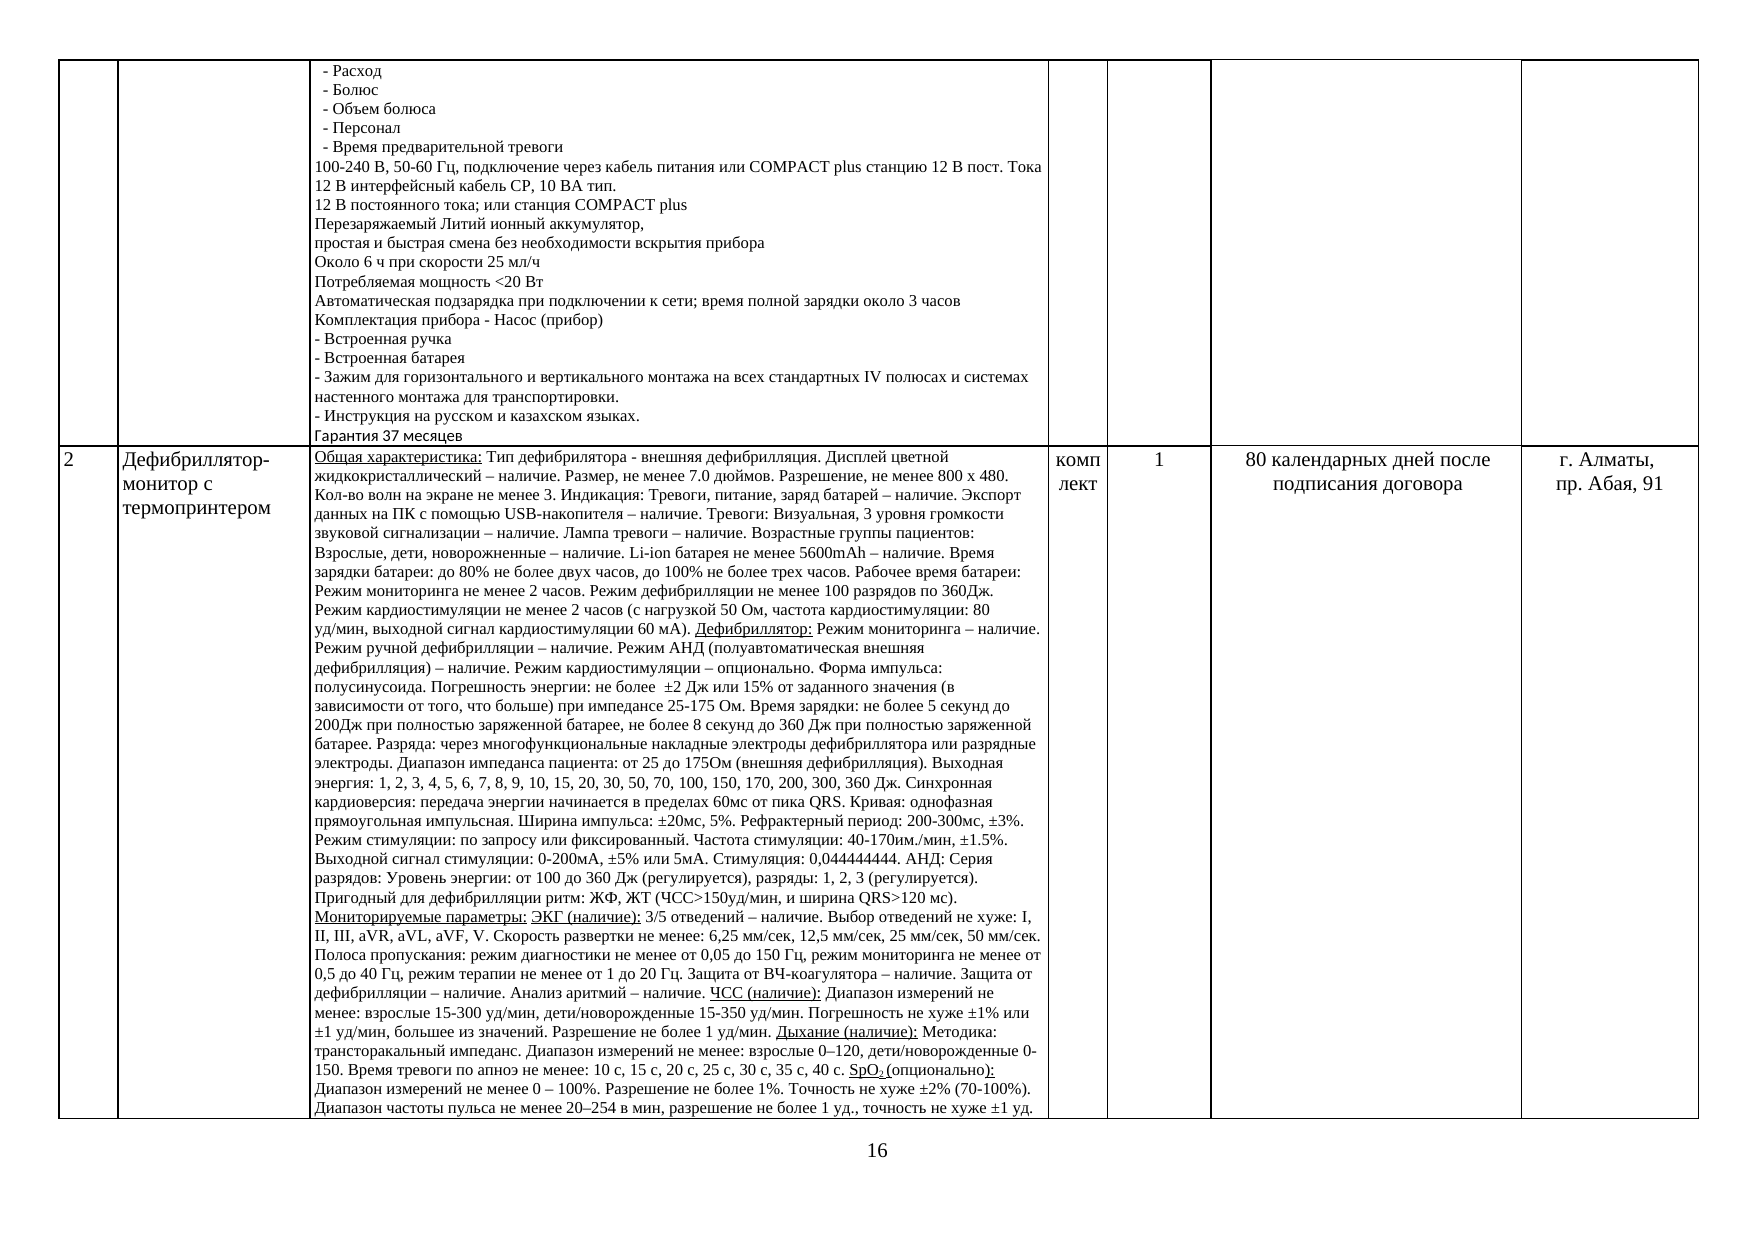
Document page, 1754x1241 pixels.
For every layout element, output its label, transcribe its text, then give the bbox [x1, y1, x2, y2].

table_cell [1212, 60, 1521, 445]
table_cell 1 [1108, 447, 1210, 1117]
table_cell 2 [1108, 61, 1210, 445]
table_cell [119, 447, 309, 1117]
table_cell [311, 61, 1048, 445]
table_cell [311, 447, 1048, 1117]
table_cell комплект [1049, 447, 1107, 1117]
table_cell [119, 61, 309, 445]
table_cell щт [1049, 61, 1107, 445]
table_cell 1 [60, 61, 117, 445]
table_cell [1522, 61, 1698, 445]
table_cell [1212, 446, 1521, 1117]
table_cell 2 [60, 447, 117, 1117]
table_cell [1522, 447, 1698, 1117]
